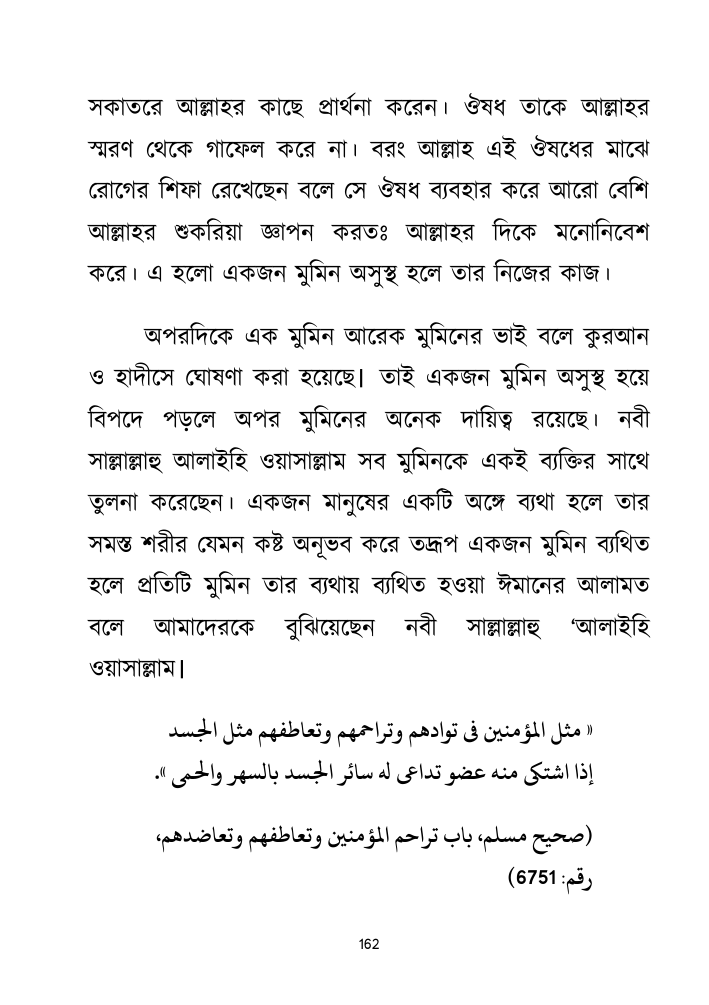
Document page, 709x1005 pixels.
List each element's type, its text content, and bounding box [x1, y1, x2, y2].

text « مثل المؤمنين فى توادهم وتراحمهم وتعاطفهم مثل الجسد إذا اشتكى منه عضو تداعى له سائر الجسد بالسهر والحمى ». [145, 709, 593, 793]
text (صحيح مسلم، باب تراحم المؤمنين وتعاطفهم وتعاضدهم، رقم: 6751) [145, 814, 593, 898]
text অপরদিকে এক মুমিন আরেক মুমিনের ভাই বলে কুরআন ও হাদীসে ঘোষণা করা হয়েছে। তাই একজন মুমিন অসুস্থ হয়ে বিপদে পড়লে অপর মুমিনের অনেক দায়িত্ব রয়েছে। নবী সাল্লাল্লাহু আলাইহি ওয়াসাল্লাম সব মুমিনকে একই ব্যক্তির সাথে তুলনা করেছেন। একজন মানুষের একটি অঙ্গে ব্যথা হলে তার সমস্ত শরীর যেমন কষ্ট অনূভব করে তদ্রূপ একজন মুমিন ব্যথিত হলে প্রতিটি মুমিন তার ব্যথায় ব্যথিত হওয়া ঈমানের আলামত বলে আমাদেরকে বুঝিয়েছেন নবী সাল্লাল্লাহু ‘আলাইহি ওয়াসাল্লাম। [88, 313, 650, 688]
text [88, 85, 650, 293]
